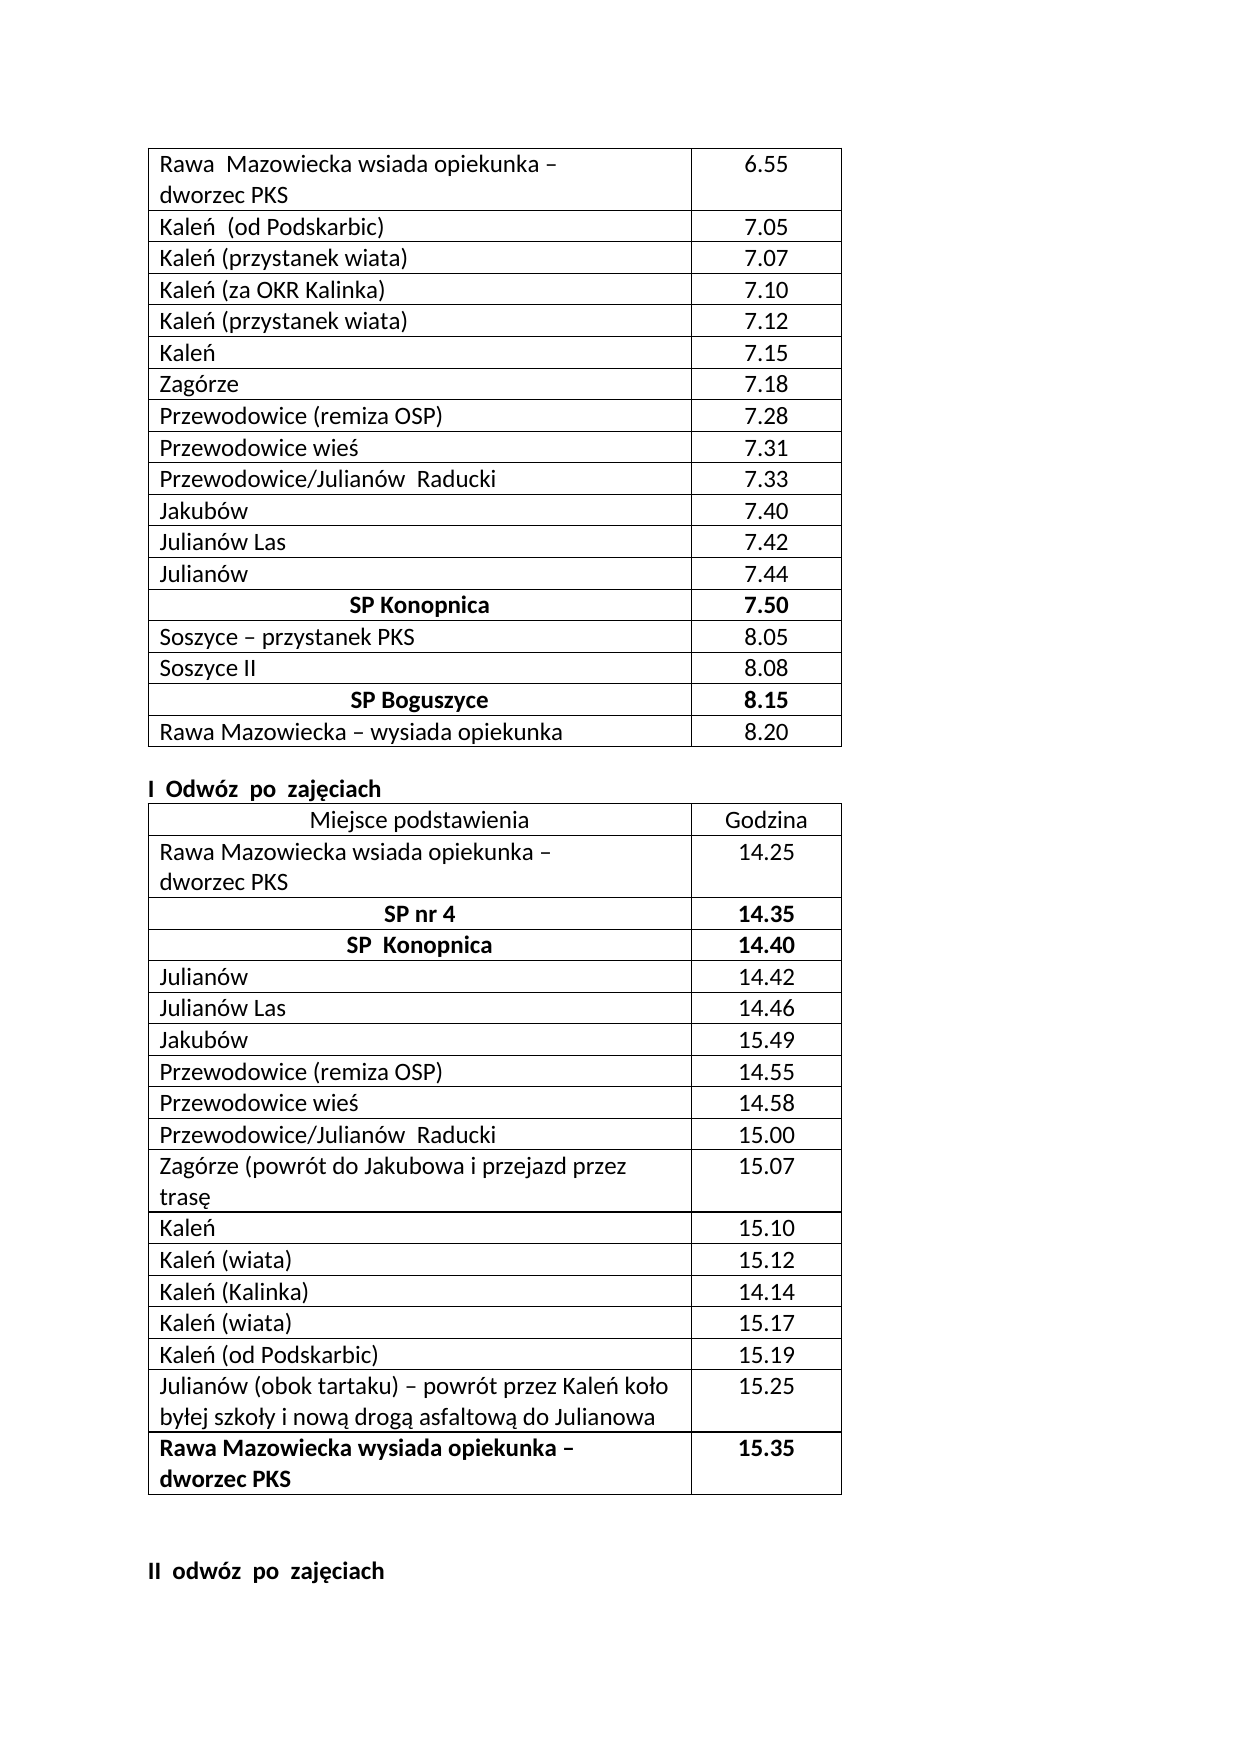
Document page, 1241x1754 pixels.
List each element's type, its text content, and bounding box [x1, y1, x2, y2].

table_cell 15.25 [692, 1370, 841, 1431]
table_cell 15.19 [692, 1339, 841, 1369]
table_cell Kaleń (za OKR Kalinka) [149, 274, 691, 304]
table_cell Kaleń (Kalinka) [149, 1276, 691, 1306]
table_cell 7.44 [692, 558, 841, 588]
table_cell Przewodowice (remiza OSP) [149, 1056, 691, 1086]
table_cell Kaleń (od Podskarbic) [149, 1339, 691, 1369]
table_cell 6.55 [692, 149, 841, 210]
table_cell 15.17 [692, 1307, 841, 1338]
table_cell 14.42 [692, 961, 841, 992]
table_cell 14.58 [692, 1087, 841, 1118]
table_cell 7.40 [692, 495, 841, 525]
table_cell Rawa Mazowiecka – wysiada opiekunka [149, 716, 691, 746]
table_cell 8.20 [692, 716, 841, 746]
table_cell SP Konopnica [149, 930, 691, 960]
table_cell 7.10 [692, 274, 841, 304]
table_cell 14.40 [692, 930, 841, 960]
table_cell 7.15 [692, 337, 841, 367]
table_cell Soszyce – przystanek PKS [149, 621, 691, 652]
table_cell Kaleń (wiata) [149, 1307, 691, 1338]
table_cell 14.55 [692, 1056, 841, 1086]
table_cell 14.25 [692, 836, 841, 897]
table_cell Julianów Las [149, 993, 691, 1023]
table_cell 8.05 [692, 621, 841, 652]
table_cell Zagórze (powrót do Jakubowa i przejazd przez trasę [149, 1150, 691, 1211]
table_cell SP Boguszyce [149, 684, 691, 715]
table_cell 7.42 [692, 526, 841, 557]
table_header Godzina [692, 804, 841, 835]
table_cell 14.35 [692, 898, 841, 928]
table_cell Zagórze [149, 369, 691, 399]
table_cell Rawa Mazowiecka wsiada opiekunka – dworzec PKS [149, 149, 691, 210]
table_cell Jakubów [149, 495, 691, 525]
table_cell 7.50 [692, 590, 841, 620]
table_cell Jakubów [149, 1024, 691, 1055]
table_cell 7.07 [692, 242, 841, 273]
table_cell Julianów Las [149, 526, 691, 557]
table_cell SP Konopnica [149, 590, 691, 620]
table_cell 15.00 [692, 1119, 841, 1149]
table_cell Kaleń (wiata) [149, 1244, 691, 1274]
table_cell Rawa Mazowiecka wsiada opiekunka – dworzec PKS [149, 836, 691, 897]
table_cell Julianów (obok tartaku) – powrót przez Kaleń koło byłej szkoły i nową drogą asfaltową do Julianowa [149, 1370, 691, 1431]
text II odwóz po zajęciach [148, 1556, 1093, 1586]
table_cell Soszyce II [149, 653, 691, 683]
table_cell Przewodowice wieś [149, 1087, 691, 1118]
table_cell 7.31 [692, 432, 841, 462]
text I Odwóz po zajęciach [148, 773, 1093, 803]
table_cell 14.46 [692, 993, 841, 1023]
table_cell Kaleń [149, 1213, 691, 1243]
table_cell Kaleń (przystanek wiata) [149, 242, 691, 273]
table_cell Kaleń [149, 337, 691, 367]
table_cell Przewodowice (remiza OSP) [149, 400, 691, 431]
table_cell 7.33 [692, 463, 841, 494]
table_cell Julianów [149, 558, 691, 588]
table_cell 8.15 [692, 684, 841, 715]
table_cell Kaleń (przystanek wiata) [149, 305, 691, 336]
table_cell 7.18 [692, 369, 841, 399]
table_cell 8.08 [692, 653, 841, 683]
table_cell 15.35 [692, 1433, 841, 1493]
table_cell SP nr 4 [149, 898, 691, 928]
table_cell 14.14 [692, 1276, 841, 1306]
table_cell Kaleń (od Podskarbic) [149, 211, 691, 241]
table_cell Julianów [149, 961, 691, 992]
table_cell 15.12 [692, 1244, 841, 1274]
table_cell 7.12 [692, 305, 841, 336]
table_cell Rawa Mazowiecka wysiada opiekunka – dworzec PKS [149, 1433, 691, 1493]
table_cell 7.05 [692, 211, 841, 241]
table_cell 15.10 [692, 1213, 841, 1243]
table_cell Przewodowice/Julianów Raducki [149, 463, 691, 494]
table_cell 7.28 [692, 400, 841, 431]
table_header Miejsce podstawienia [149, 804, 691, 835]
table_cell Przewodowice wieś [149, 432, 691, 462]
table_cell 15.49 [692, 1024, 841, 1055]
table_cell 15.07 [692, 1150, 841, 1211]
table_cell Przewodowice/Julianów Raducki [149, 1119, 691, 1149]
